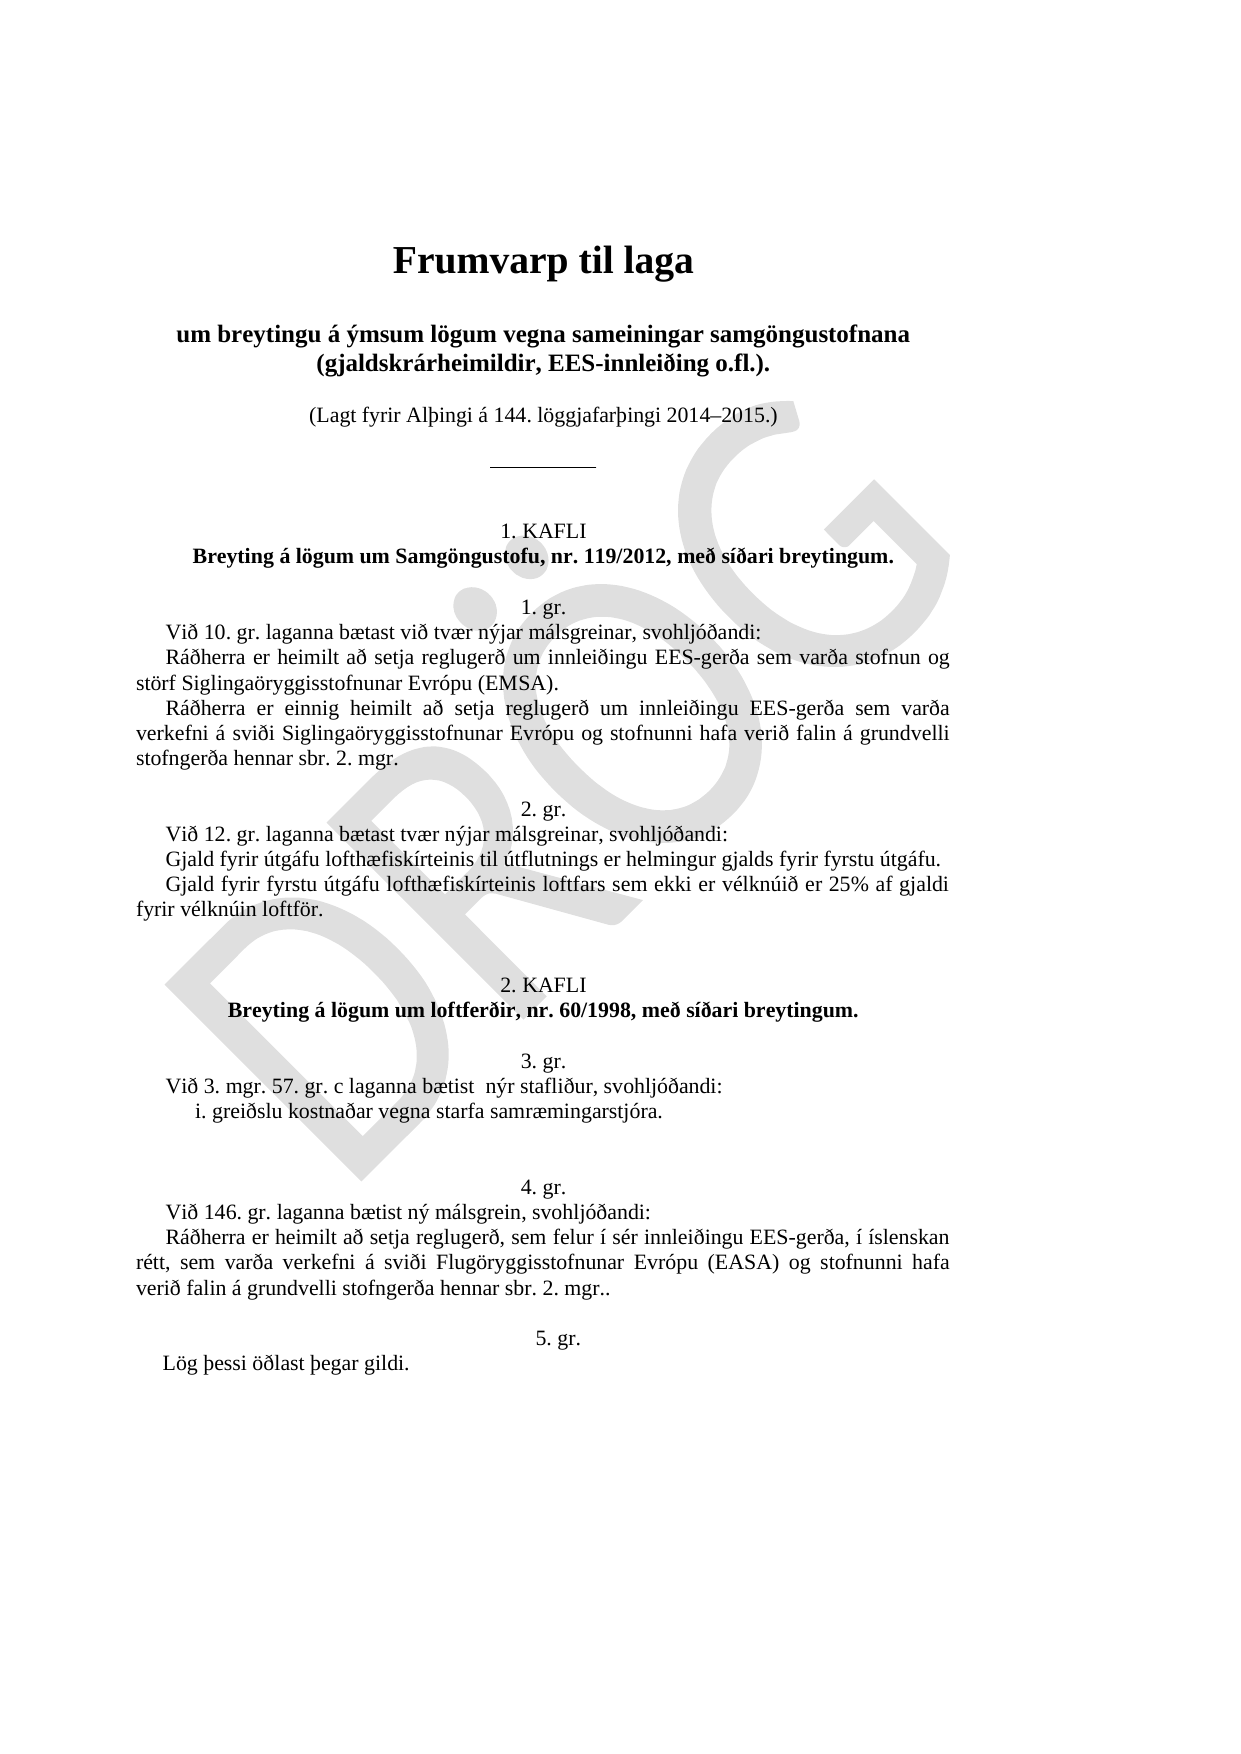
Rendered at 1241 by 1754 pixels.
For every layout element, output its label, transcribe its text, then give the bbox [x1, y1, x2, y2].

text Breyting á lögum um loftferðir, nr. 60/1998, með síðari breytingum. [136, 997, 951, 1022]
text Ráðherra er heimilt að setja reglugerð, sem felur í sér innleiðingu EES-gerða, í íslenskan rétt, sem varða verkefni á sviði Flugöryggisstofnunar Evrópu (EASA) og stofnunni hafa verið falin á grundvelli stofngerða hennar sbr. 2. mgr.. [136, 1224, 951, 1300]
text Við 3. mgr. 57. gr. c laganna bætist nýr stafliður, svohljóðandi: [136, 1073, 951, 1098]
text 2. KAFLI [136, 972, 951, 997]
text Við 10. gr. laganna bætast við tvær nýjar málsgreinar, svohljóðandi: [136, 619, 951, 644]
text Gjald fyrir fyrstu útgáfu lofthæfiskírteinis loftfars sem ekki er vélknúið er 25% af gjaldi fyrir vélknúin loftför. [136, 871, 951, 922]
list i. greiðslu kostnaðar vegna starfa samræmingarstjóra. [195, 1098, 951, 1123]
text Við 146. gr. laganna bætist ný málsgrein, svohljóðandi: [136, 1199, 951, 1224]
text Ráðherra er einnig heimilt að setja reglugerð um innleiðingu EES-gerða sem varða verkefni á sviði Siglingaöryggisstofnunar Evrópu og stofnunni hafa verið falin á grundvelli stofngerða hennar sbr. 2. mgr. [136, 695, 951, 770]
text 2. gr. [136, 796, 951, 821]
text (Lagt fyrir Alþingi á 144. löggjafarþingi 2014–2015.) [136, 402, 951, 427]
text 1. gr. [136, 594, 951, 619]
text 5. gr. [136, 1325, 951, 1350]
text 3. gr. [136, 1048, 951, 1073]
text Frumvarp til laga [136, 236, 951, 282]
text um breytingu á ýmsum lögum vegna sameiningar samgöngustofnana (gjaldskrárheimildir, EES-innleiðing o.fl.). [136, 319, 951, 377]
text Ráðherra er heimilt að setja reglugerð um innleiðingu EES-gerða sem varða stofnun og störf Siglingaöryggisstofnunar Evrópu (EMSA). [136, 644, 951, 695]
text 1. kafli [136, 518, 951, 543]
text Lög þessi öðlast þegar gildi. [136, 1350, 951, 1376]
text 4. gr. [136, 1174, 951, 1199]
text Við 12. gr. laganna bætast tvær nýjar málsgreinar, svohljóðandi: [136, 821, 951, 846]
text Gjald fyrir útgáfu lofthæfiskírteinis til útflutnings er helmingur gjalds fyrir fyrstu útgáfu. [136, 846, 951, 871]
text Breyting á lögum um Samgöngustofu, nr. 119/2012, með síðari breytingum. [136, 543, 951, 569]
